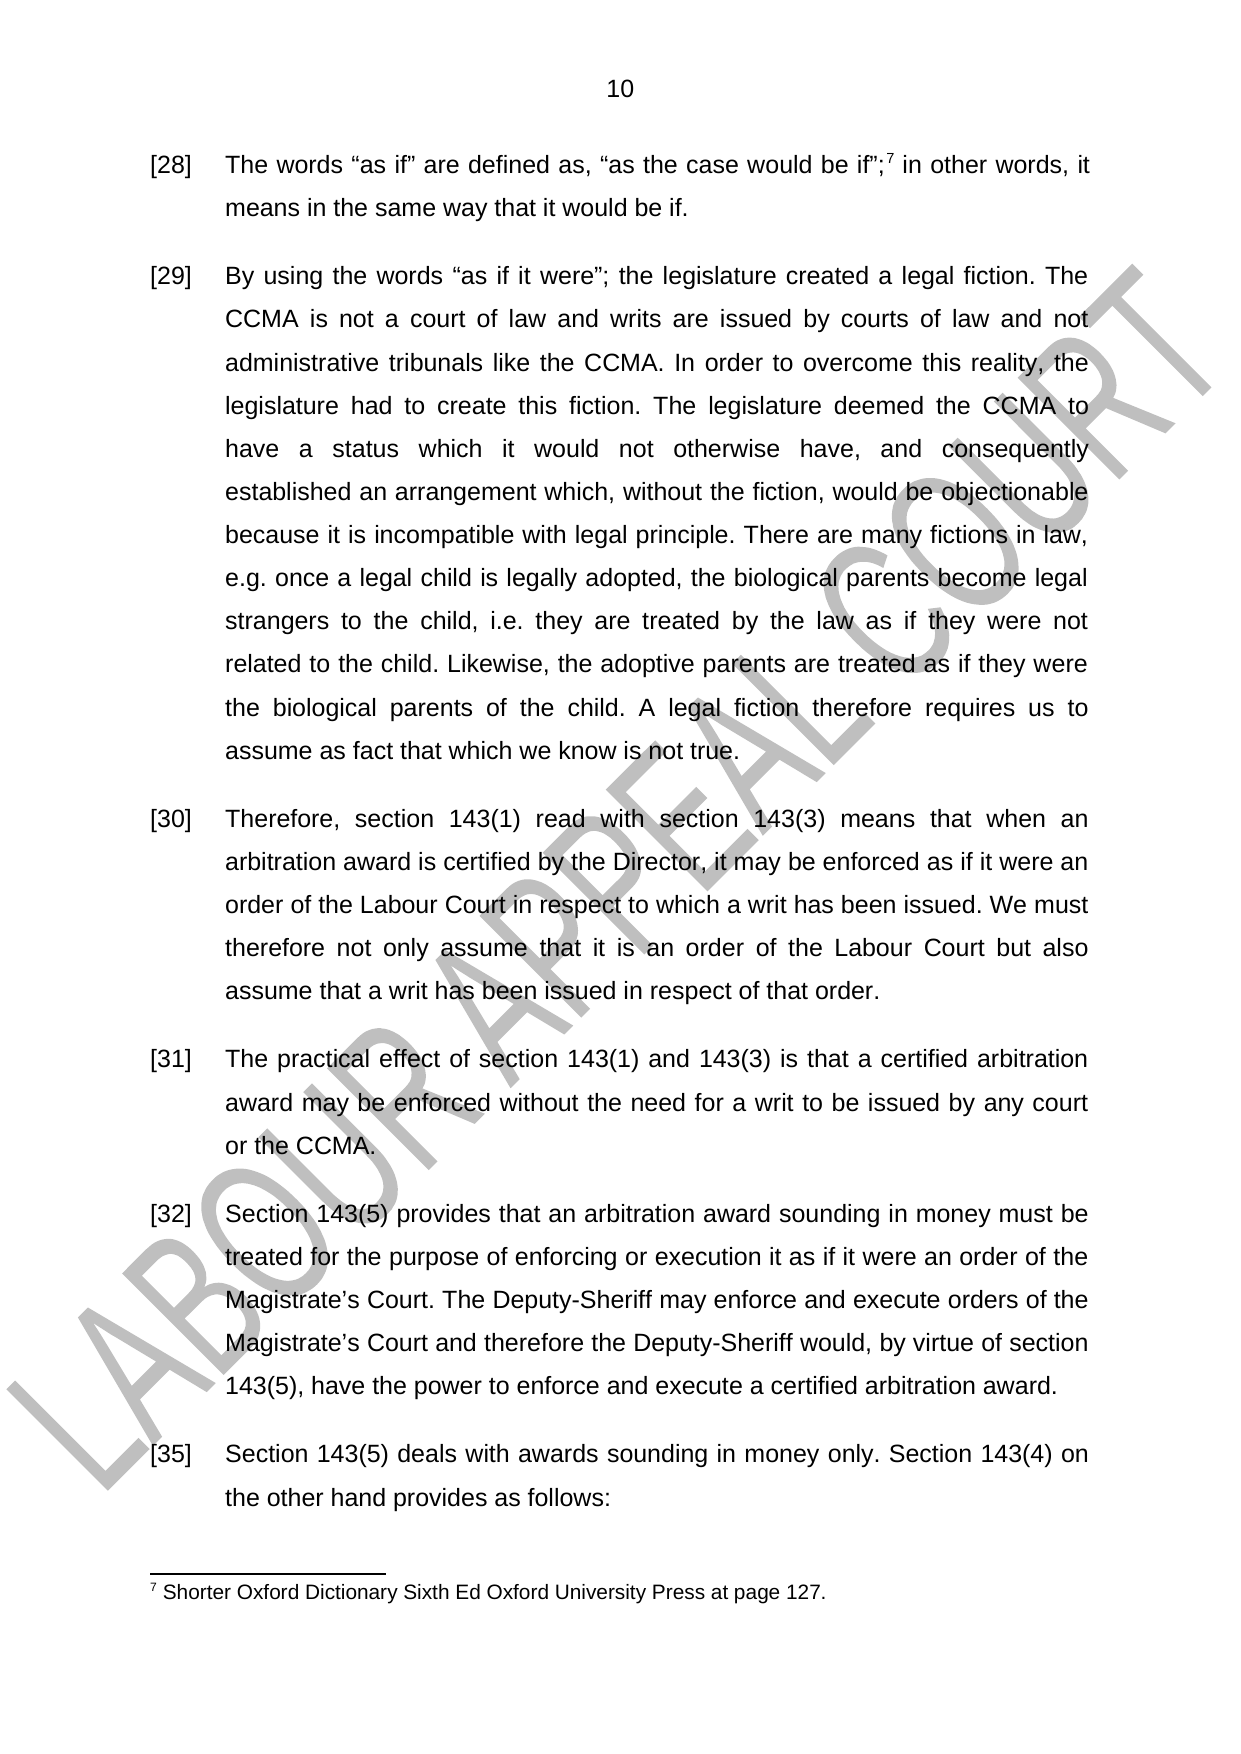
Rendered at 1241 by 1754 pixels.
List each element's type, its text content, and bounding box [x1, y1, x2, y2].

text [29] By using the words “as if it were”; the legislature created a legal fiction. The CCMA is not a court of law and writs are issued by courts of law and not administrative tribunals like the CCMA. In order to overcome this reality, the legislature had to create this fiction. The legislature deemed the CCMA to have a status which it would not otherwise have, and consequently established an arrangement which, without the fiction, would be objectionable because it is incompatible with legal principle. There are many fictions in law, e.g. once a legal child is legally adopted, the biological parents become legal strangers to the child, i.e. they are treated by the law as if they were not related to the child. Likewise, the adoptive parents are treated as if they were the biological parents of the child. A legal fiction therefore requires us to assume as fact that which we know is not true. [150, 261, 1090, 764]
text [30] Therefore, section 143(1) read with section 143(3) means that when an arbitration award is certified by the Director, it may be enforced as if it were an order of the Labour Court in respect to which a writ has been issued. We must therefore not only assume that it is an order of the Labour Court but also assume that a writ has been issued in respect of that order. [150, 804, 1090, 1005]
text [32] Section 143(5) provides that an arbitration award sounding in money must be treated for the purpose of enforcing or execution it as if it were an order of the Magistrate’s Court. The Deputy-Sheriff may enforce and execute orders of the Magistrate’s Court and therefore the Deputy-Sheriff would, by virtue of section 143(5), have the power to enforce and execute a certified arbitration award. [150, 1199, 1090, 1400]
text [28] The words “as if” are defined as, “as the case would be if”; in other words, it means in the same way that it would be if. [150, 150, 1090, 222]
text [31] The practical effect of section 143(1) and 143(3) is that a certified arbitration award may be enforced without the need for a writ to be issued by any court or the CCMA. [150, 1044, 1090, 1159]
text [35] Section 143(5) deals with awards sounding in money only. Section 143(4) on the other hand provides as follows: [150, 1439, 1090, 1511]
